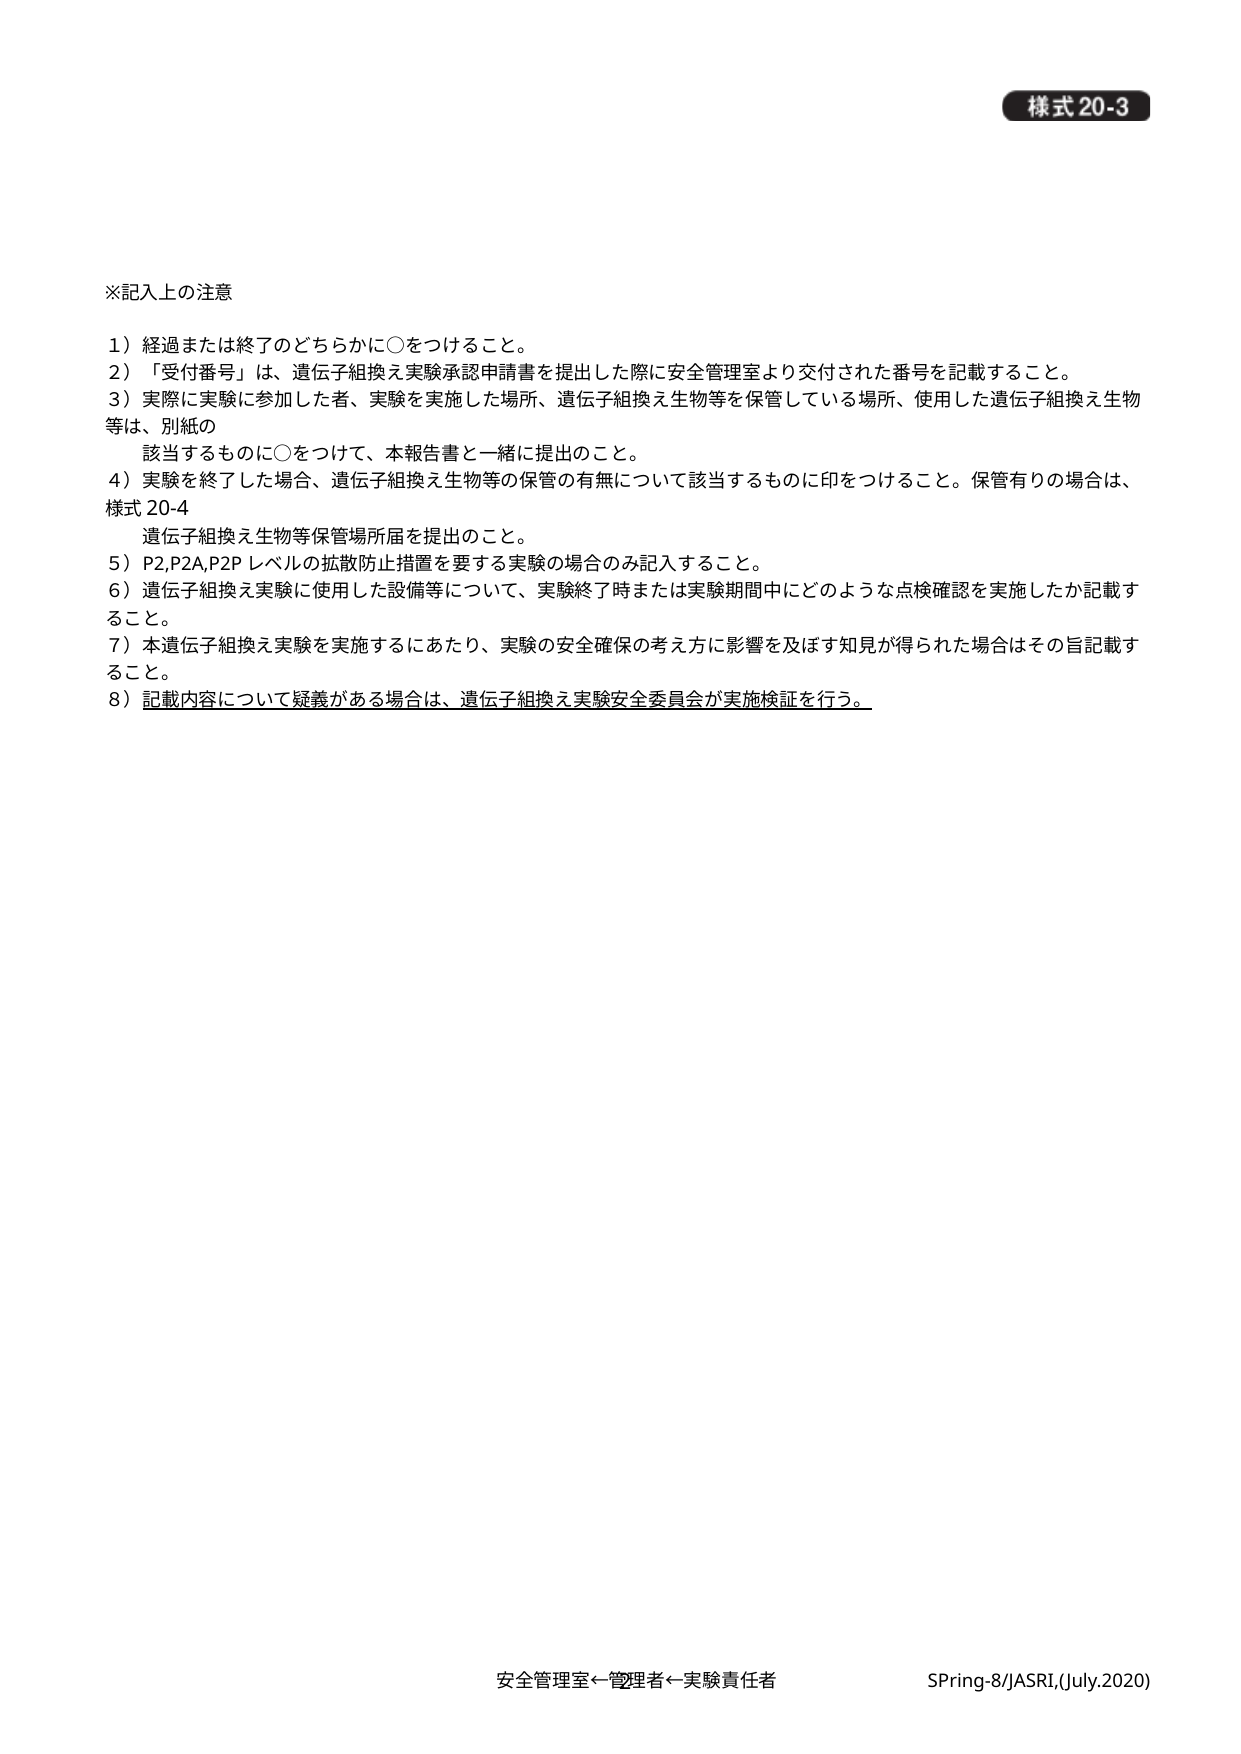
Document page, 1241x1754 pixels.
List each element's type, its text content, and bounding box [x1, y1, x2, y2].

text ※記入上の注意 [105, 277, 1145, 305]
text ７）本遺伝子組換え実験を実施するにあたり、実験の安全確保の考え方に影響を及ぼす知見が得られた場合はその旨記載すること。 [105, 631, 1145, 685]
text 該当するものに○をつけて、本報告書と一緒に提出のこと。 [105, 439, 1145, 466]
text ８）記載内容について疑義がある場合は、遺伝子組換え実験安全委員会が実施検証を行う。 [105, 685, 1145, 712]
text ２）「受付番号」は、遺伝子組換え実験承認申請書を提出した際に安全管理室より交付された番号を記載すること。 [105, 357, 1145, 384]
text 遺伝子組換え生物等保管場所届を提出のこと。 [105, 522, 1145, 549]
text ６）遺伝子組換え実験に使用した設備等について、実験終了時または実験期間中にどのような点検確認を実施したか記載すること。 [105, 576, 1145, 631]
text １）経過または終了のどちらかに○をつけること。 [105, 330, 1145, 357]
text ５）P2,P2A,P2Pレベルの拡散防止措置を要する実験の場合のみ記入すること。 [105, 549, 1145, 576]
text ４）実験を終了した場合、遺伝子組換え生物等の保管の有無について該当するものに印をつけること。保管有りの場合は、様式20-4 [105, 466, 1145, 522]
text ３）実際に実験に参加した者、実験を実施した場所、遺伝子組換え生物等を保管している場所、使用した遺伝子組換え生物等は、別紙の [105, 384, 1145, 439]
